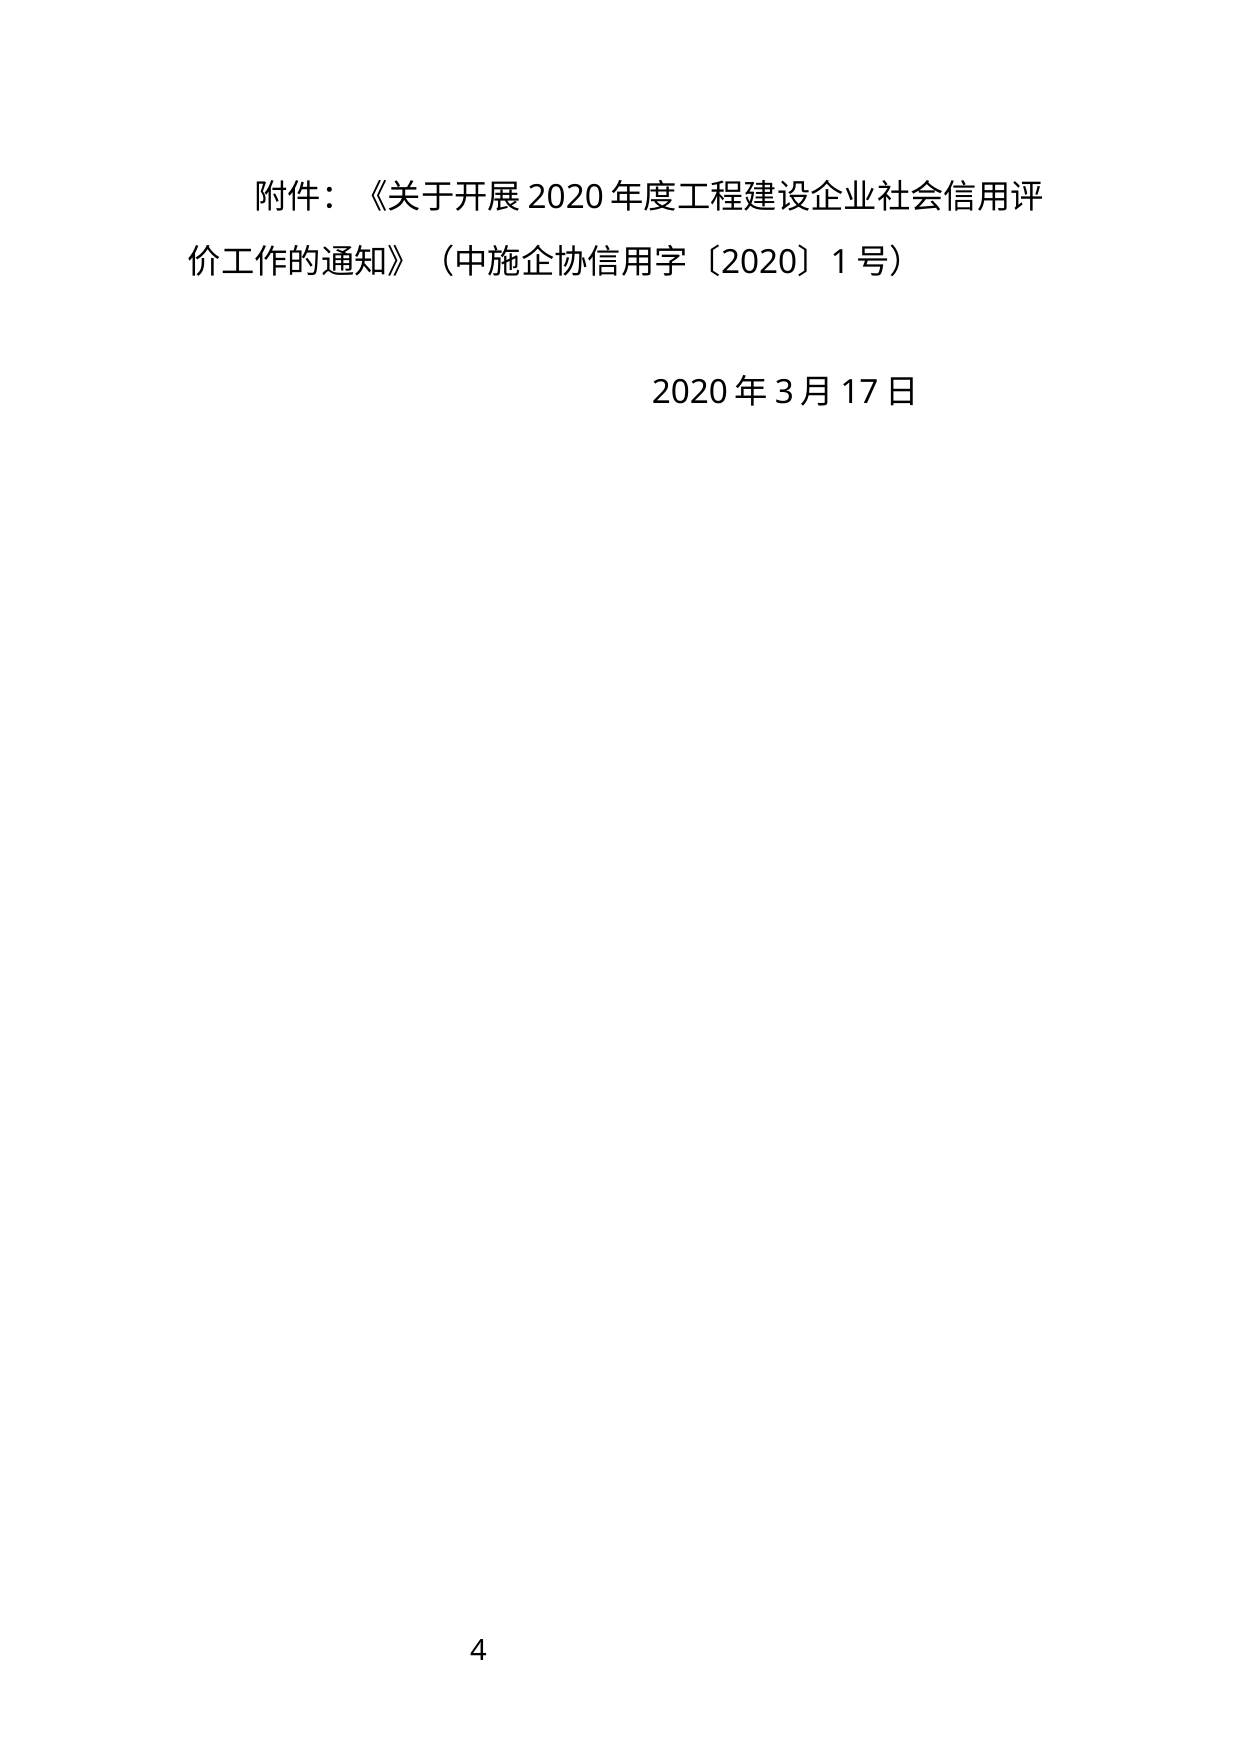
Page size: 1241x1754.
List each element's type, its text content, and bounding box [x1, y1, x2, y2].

text 附件：《关于开展2020年度工程建设企业社会信用评价工作的通知》（中施企协信用字〔2020〕1号） [187, 162, 1053, 292]
text 2020年3月17日 [187, 357, 1053, 422]
